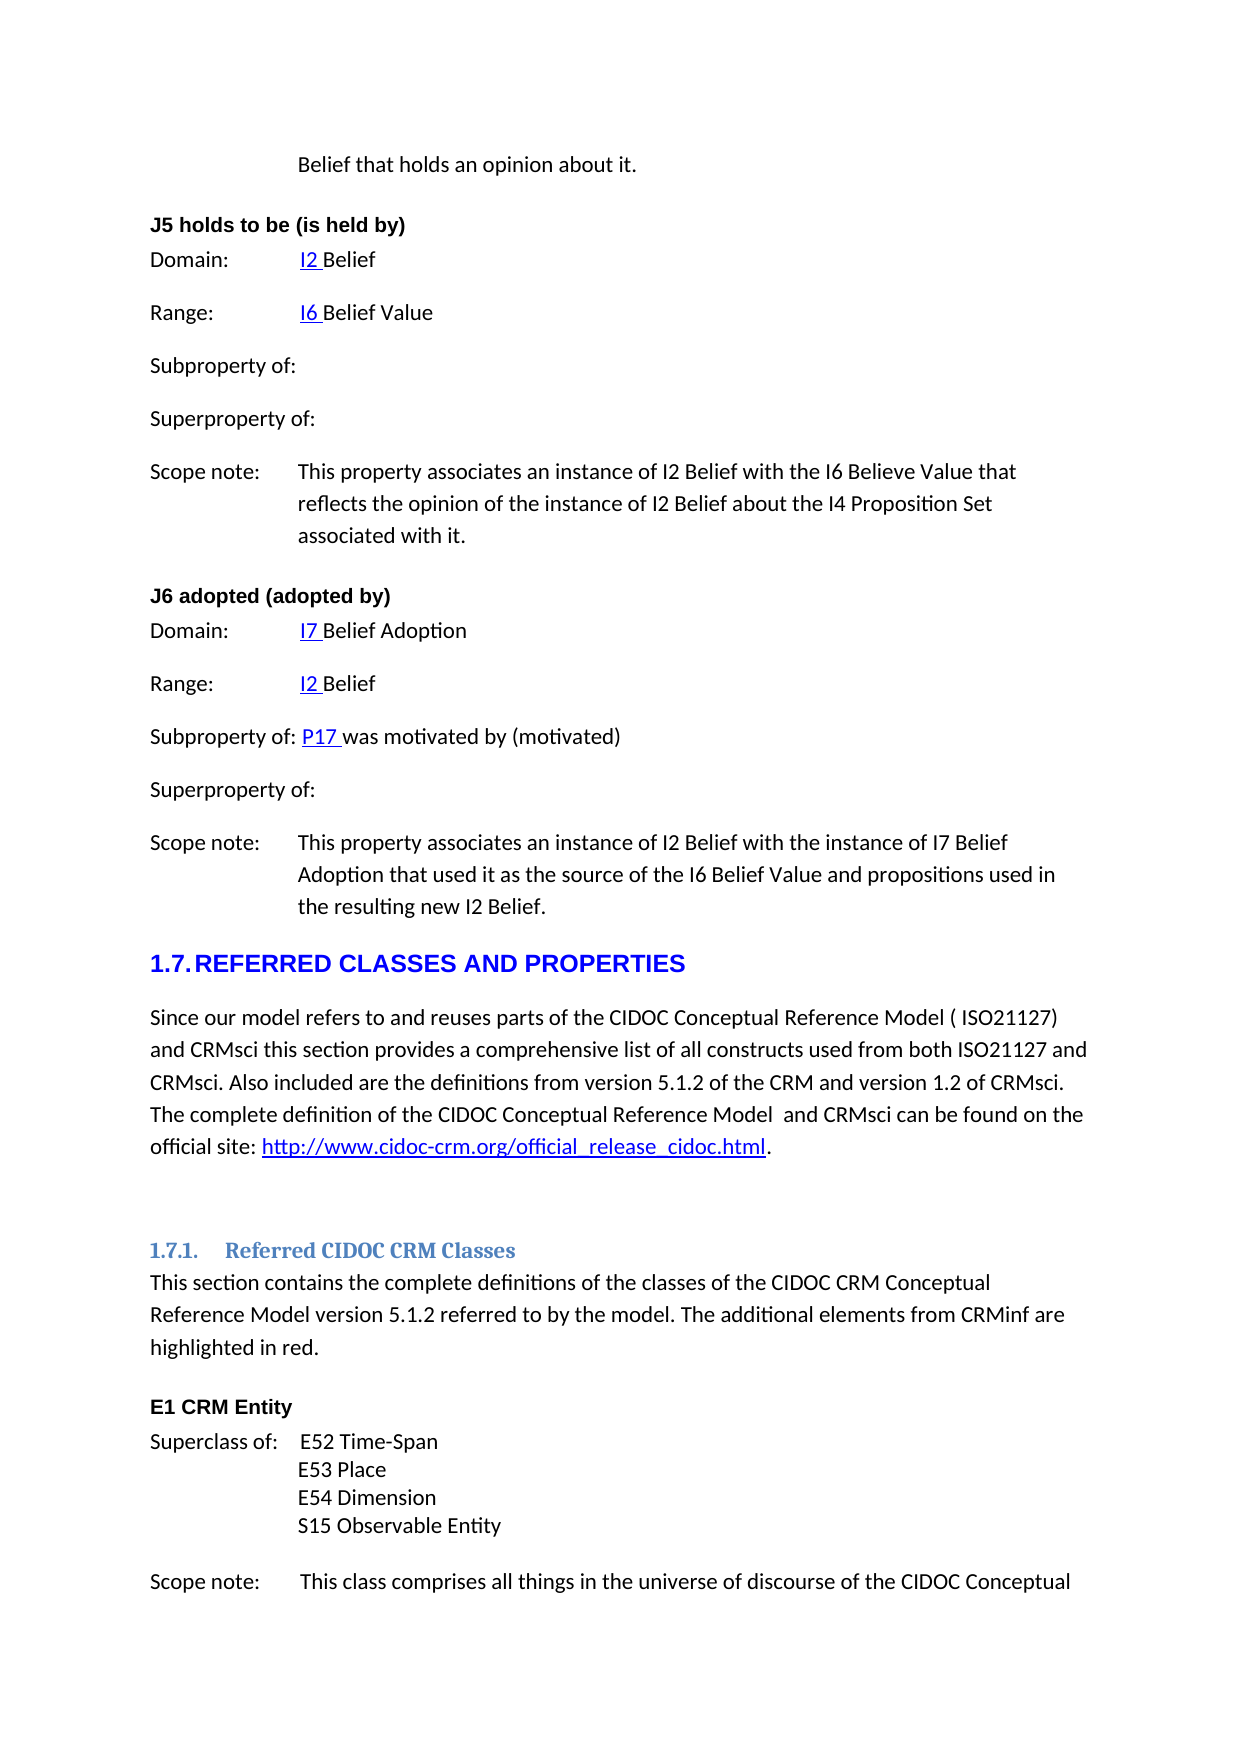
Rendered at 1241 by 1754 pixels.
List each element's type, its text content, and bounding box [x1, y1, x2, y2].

text Subproperty of: P17 was motivated by (motivated) [150, 722, 1090, 750]
text E53 Place [224, 1455, 1090, 1483]
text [150, 150, 1090, 178]
text Since our model refers to and reuses parts of the CIDOC Conceptual Reference Model ( ISO21127) and CRMsci this section provides a comprehensive list of all constructs used from both ISO21127 and CRMsci. Also included are the definitions from version 5.1.2 of the CRM and version 1.2 of CRMsci. The complete definition of the CIDOC Conceptual Reference Model and CRMsci can be found on the official site: http://www.cidoc-crm.org/official_release_cidoc.html. [150, 1003, 1090, 1160]
text This section contains the complete definitions of the classes of the CIDOC CRM Conceptual Reference Model version 5.1.2 referred to by the model. The additional elements from CRMinf are highlighted in red. [150, 1268, 1090, 1361]
text S15 Observable Entity [224, 1511, 1090, 1539]
text Subproperty of: [150, 351, 1090, 379]
subtitle Referred CIDOC CRM Classes [150, 1238, 1090, 1264]
subtitle Referred Classes and Properties [150, 949, 1090, 978]
text Superproperty of: [150, 775, 1090, 803]
subtitle J5 holds to be (is held by) [150, 207, 1090, 238]
text Scope note: This property associates an instance of I2 Belief with the instance of I7 Belief Adoption that used it as the source of the I6 Belief Value and propositions used in the resulting new I2 Belief. [150, 828, 1090, 920]
text Superclass of: E52 Time-Span [150, 1427, 1090, 1455]
text Domain: I2 Belief [150, 245, 1090, 273]
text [150, 1567, 1090, 1595]
text Domain: I7 Belief Adoption [150, 616, 1090, 644]
text Range: I6 Belief Value [150, 298, 1090, 326]
text Superproperty of: [150, 404, 1090, 432]
subtitle J6 adopted (adopted by) [150, 578, 1090, 609]
subtitle E1 CRM Entity [150, 1390, 1090, 1421]
text Range: I2 Belief [150, 669, 1090, 697]
text Scope note: This property associates an instance of I2 Belief with the I6 Believe Value that reflects the opinion of the instance of I2 Belief about the I4 Proposition Set associated with it. [150, 457, 1090, 549]
text E54 Dimension [224, 1483, 1090, 1511]
